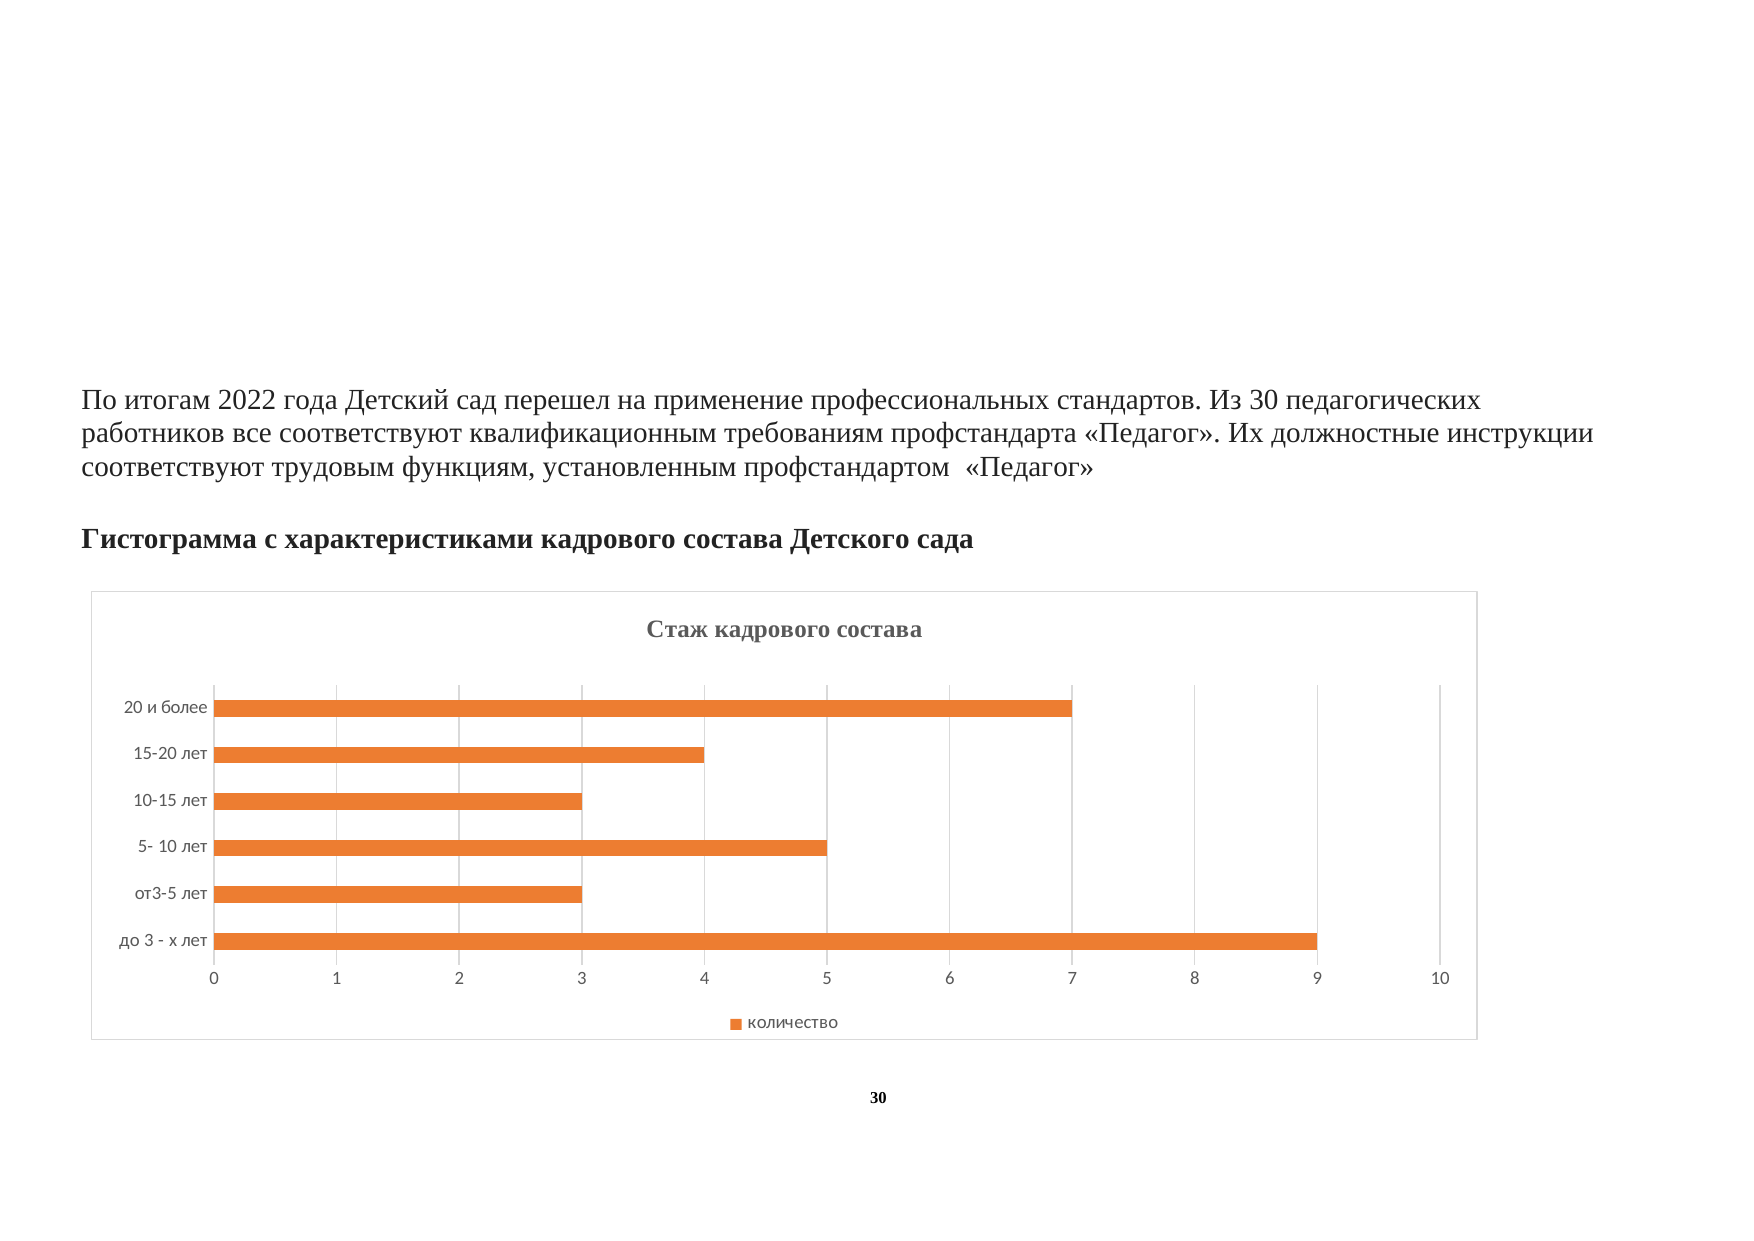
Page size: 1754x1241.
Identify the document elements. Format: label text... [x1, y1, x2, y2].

text Гистограмма с характеристиками кадрового состава Детского сада [81, 483, 1675, 554]
text По итогам 2022 года Детский сад перешел на применение профессиональных стандартов. Из 30 педагогических работников все соответствуют квалификационным требованиям профстандарта «Педагог». Их должностные инструкции соответствуют трудовым функциям, установленным профстандартом «Педагог» [1094, 382, 1675, 483]
